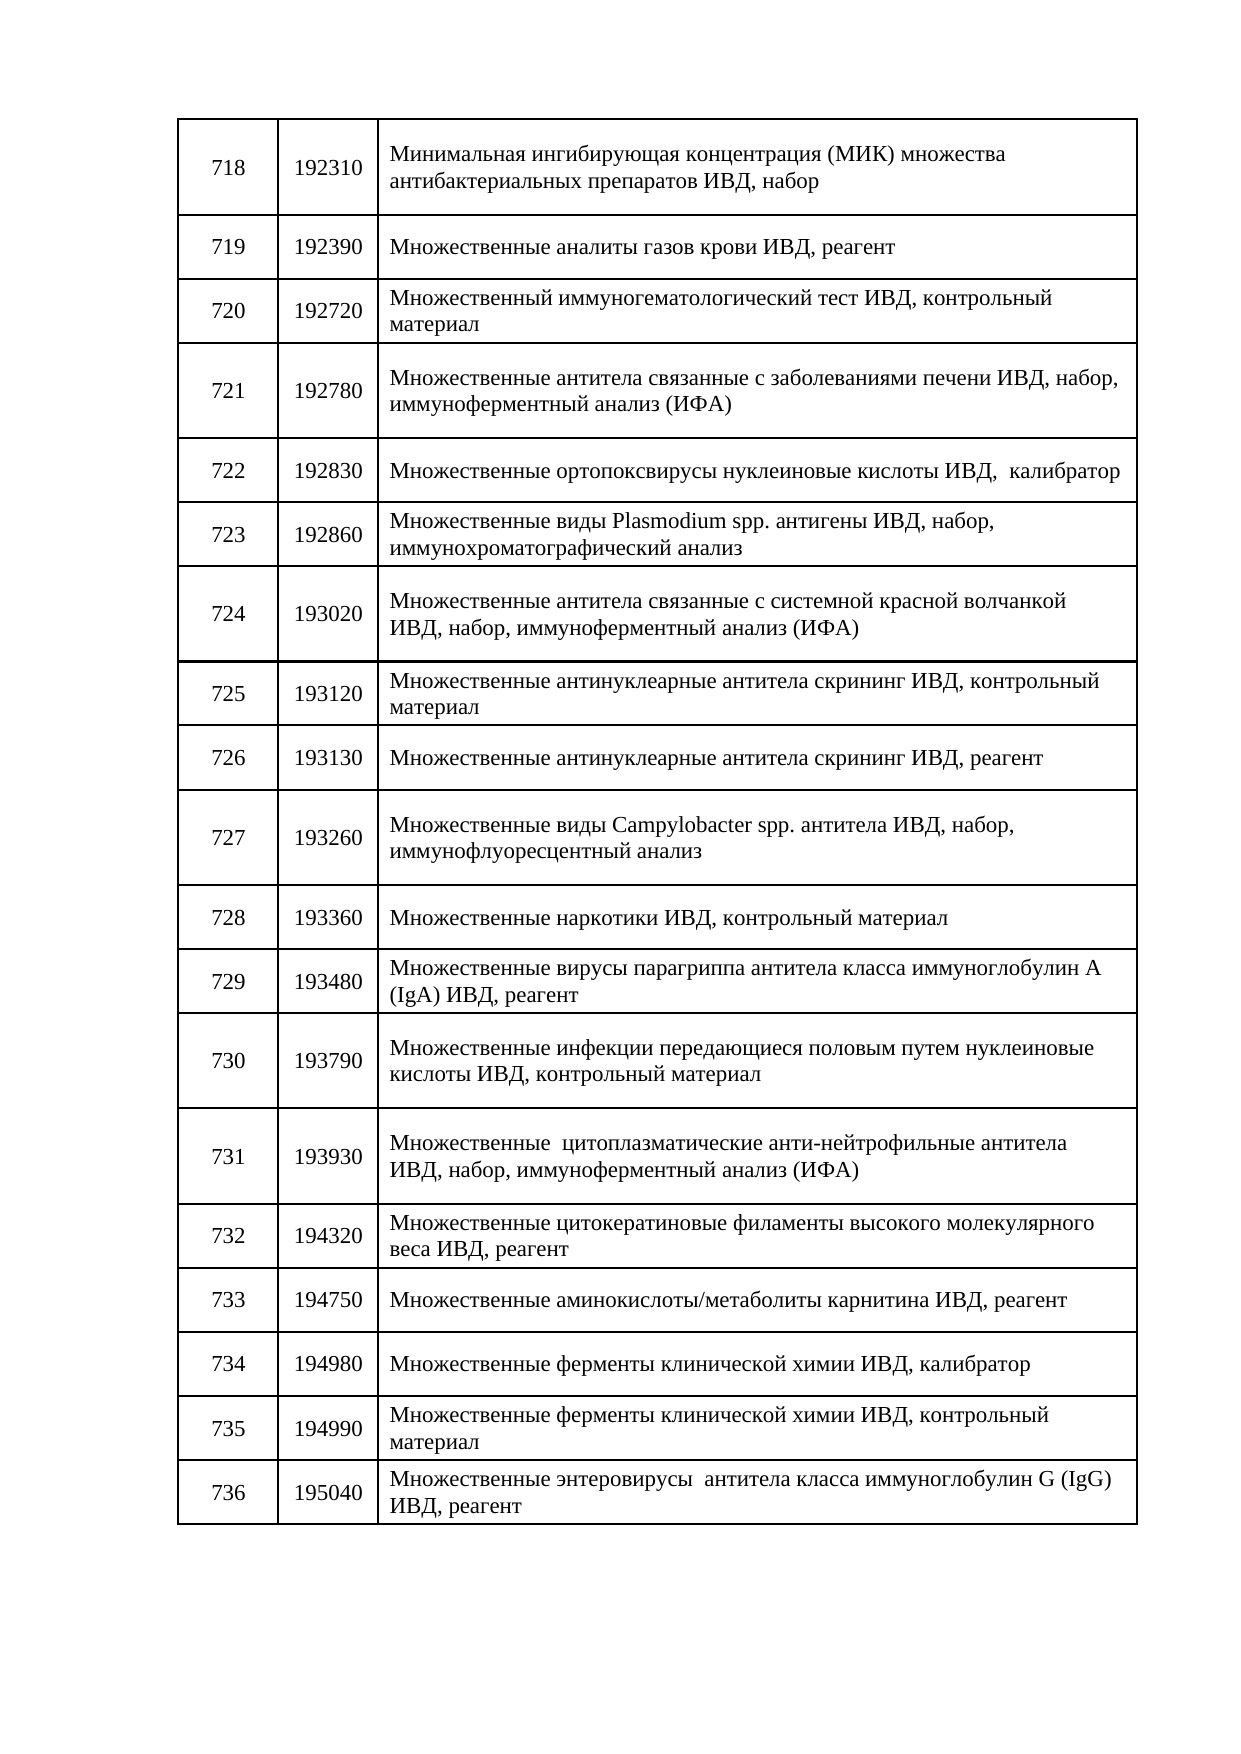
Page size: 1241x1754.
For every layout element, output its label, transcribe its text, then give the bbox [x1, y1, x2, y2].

table_cell 736 [179, 1461, 277, 1523]
table_cell Множественные антинуклеарные антитела скрининг ИВД, реагент [379, 726, 1136, 788]
table_cell Множественные цитоплазматические анти-нейтрофильные антитела ИВД, набор, иммуноферментный анализ (ИФА) [379, 1109, 1136, 1202]
table_cell 193120 [279, 663, 377, 724]
table_cell 193130 [279, 726, 377, 788]
table_cell 725 [179, 663, 277, 724]
table_cell 729 [179, 950, 277, 1012]
table_cell 722 [179, 439, 277, 501]
table_cell 192830 [279, 439, 377, 501]
table_cell 730 [179, 1014, 277, 1107]
table_cell Множественные виды Campylobacter spp. антитела ИВД, набор, иммунофлуоресцентный анализ [379, 791, 1136, 884]
table_cell 720 [179, 280, 277, 342]
table_cell Множественные аналиты газов крови ИВД, реагент [379, 216, 1136, 277]
table_cell 734 [179, 1333, 277, 1395]
table_cell 193930 [279, 1109, 377, 1202]
table_cell 193790 [279, 1014, 377, 1107]
table_cell 193480 [279, 950, 377, 1012]
table_cell 194750 [279, 1269, 377, 1331]
table_cell 193260 [279, 791, 377, 884]
table_cell Множественные антитела связанные с системной красной волчанкой ИВД, набор, иммуноферментный анализ (ИФА) [379, 567, 1136, 660]
table_cell 719 [179, 216, 277, 277]
table_cell Множественные ортопоксвирусы нуклеиновые кислоты ИВД, калибратор [379, 439, 1136, 501]
table_cell 194980 [279, 1333, 377, 1395]
table_cell 194990 [279, 1397, 377, 1459]
table_cell 733 [179, 1269, 277, 1331]
table_cell 727 [179, 791, 277, 884]
table_cell Минимальная ингибирующая концентрация (МИК) множества антибактериальных препаратов ИВД, набор [379, 120, 1136, 213]
table_cell 192860 [279, 503, 377, 565]
table_cell 731 [179, 1109, 277, 1202]
table_cell 193020 [279, 567, 377, 660]
table_cell 192780 [279, 344, 377, 437]
table_cell Множественные энтеровирусы антитела класса иммуноглобулин G (IgG) ИВД, реагент [379, 1461, 1136, 1523]
table_cell 718 [179, 120, 277, 213]
table_cell 193360 [279, 886, 377, 948]
table_cell Множественные наркотики ИВД, контрольный материал [379, 886, 1136, 948]
table_cell 735 [179, 1397, 277, 1459]
table_cell 721 [179, 344, 277, 437]
table_cell 723 [179, 503, 277, 565]
table_cell Множественные вирусы парагриппа антитела класса иммуноглобулин А (IgA) ИВД, реагент [379, 950, 1136, 1012]
table_cell Множественные антинуклеарные антитела скрининг ИВД, контрольный материал [379, 663, 1136, 724]
table_cell 194320 [279, 1205, 377, 1267]
table_cell 192390 [279, 216, 377, 277]
table_cell Множественные антитела связанные с заболеваниями печени ИВД, набор, иммуноферментный анализ (ИФА) [379, 344, 1136, 437]
table_cell 728 [179, 886, 277, 948]
table_cell Множественный иммуногематологический тест ИВД, контрольный материал [379, 280, 1136, 342]
table_cell Множественные аминокислоты/метаболиты карнитина ИВД, реагент [379, 1269, 1136, 1331]
table_cell Множественные виды Plasmodium spp. антигены ИВД, набор, иммунохроматографический анализ [379, 503, 1136, 565]
table_cell 192310 [279, 120, 377, 213]
table_cell 726 [179, 726, 277, 788]
table_cell Множественные ферменты клинической химии ИВД, контрольный материал [379, 1397, 1136, 1459]
table_cell 732 [179, 1205, 277, 1267]
table_cell Множественные цитокератиновые филаменты высокого молекулярного веса ИВД, реагент [379, 1205, 1136, 1267]
table_cell Множественные ферменты клинической химии ИВД, калибратор [379, 1333, 1136, 1395]
table_cell 724 [179, 567, 277, 660]
table_cell Множественные инфекции передающиеся половым путем нуклеиновые кислоты ИВД, контрольный материал [379, 1014, 1136, 1107]
table_cell 195040 [279, 1461, 377, 1523]
table_cell 192720 [279, 280, 377, 342]
